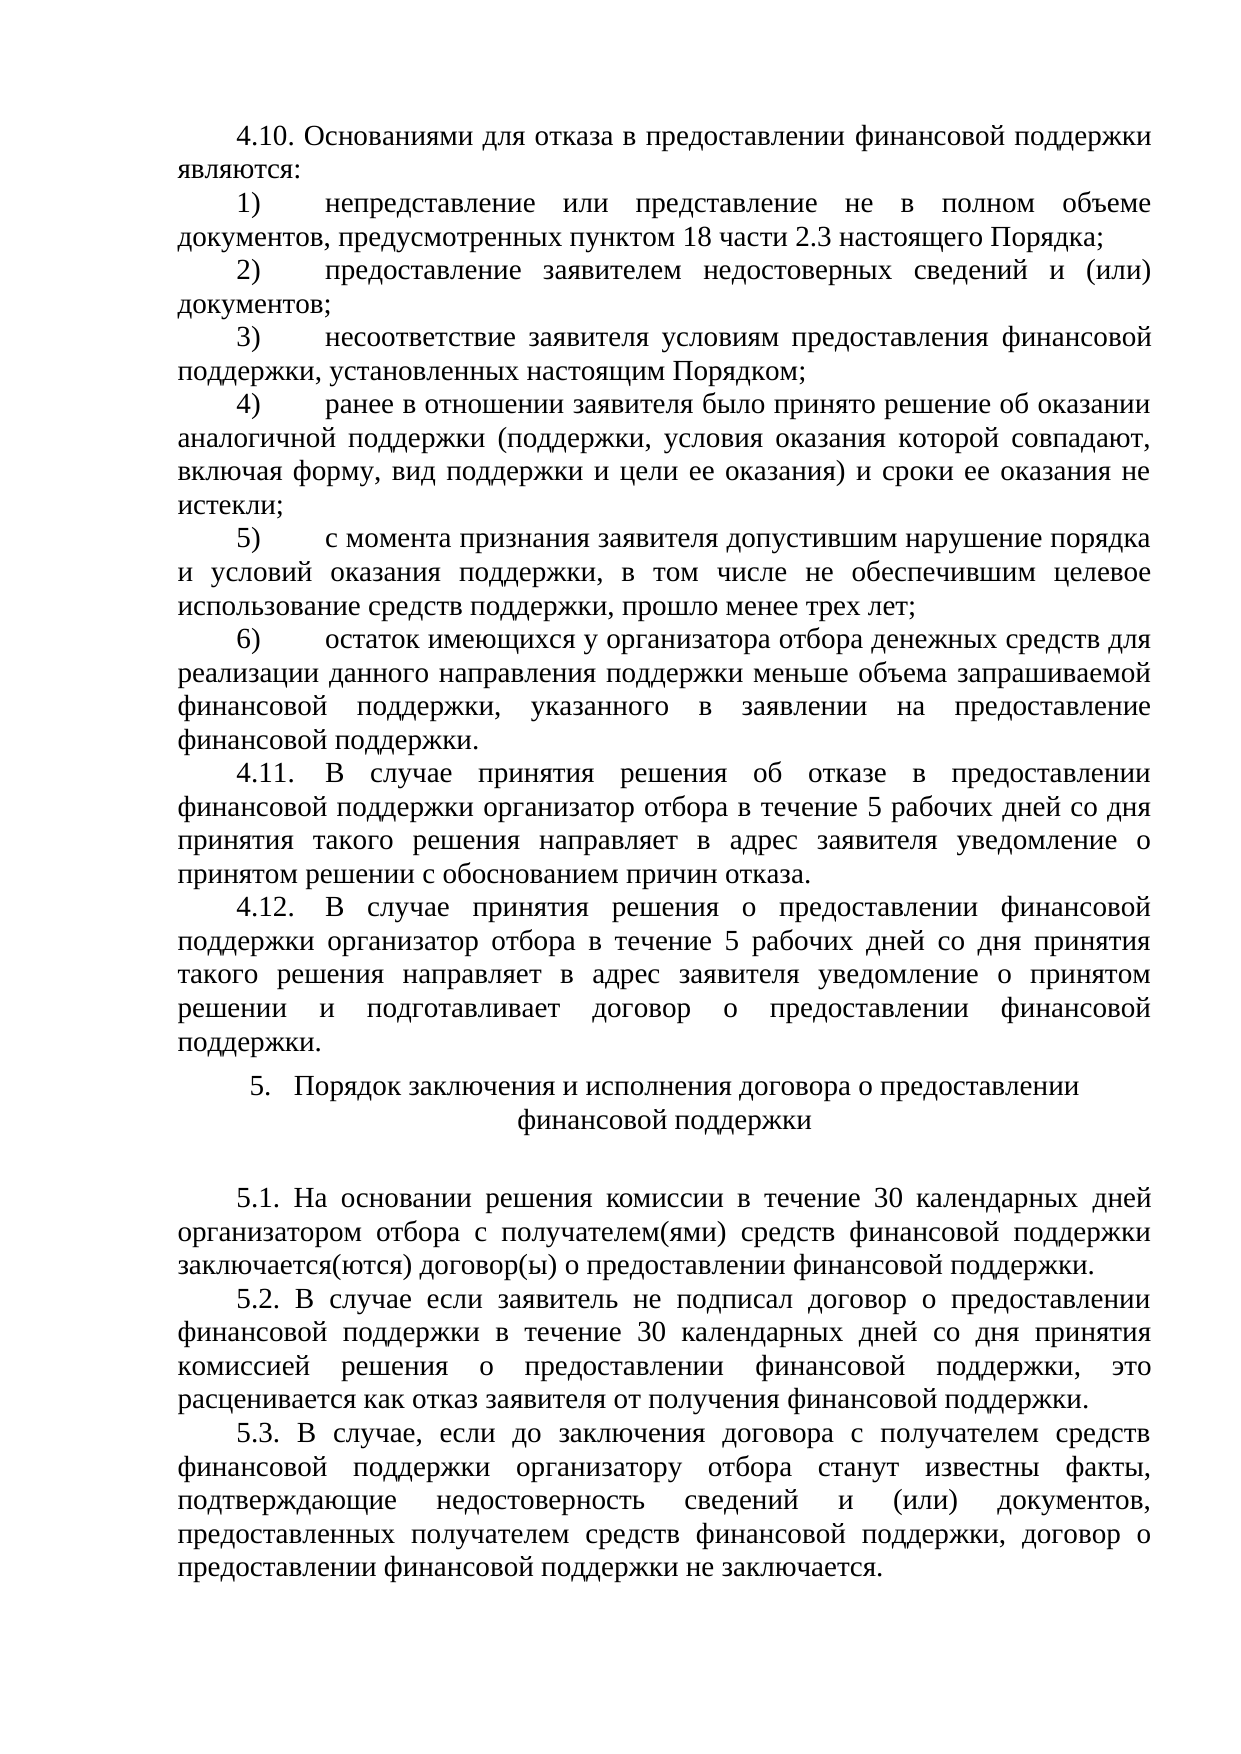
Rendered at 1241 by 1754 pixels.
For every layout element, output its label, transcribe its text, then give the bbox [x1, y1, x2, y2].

list В случае принятия решения об отказе в предоставлении финансовой поддержки организатор отбора в течение 5 рабочих дней со дня принятия такого решения направляет в адрес заявителя уведомление о принятом решении с обоснованием причин отказа. [177, 755, 1152, 889]
list остаток имеющихся у организатора отбора денежных средств для реализации данного направления поддержки меньше объема запрашиваемой финансовой поддержки, указанного в заявлении на предоставление финансовой поддержки. [177, 621, 1152, 755]
list В случае принятия решения о предоставлении финансовой поддержки организатор отбора в течение 5 рабочих дней со дня принятия такого решения направляет в адрес заявителя уведомление о принятом решении и подготавливает договор о предоставлении финансовой поддержки. [177, 889, 1152, 1057]
list с момента признания заявителя допустившим нарушение порядка и условий оказания поддержки, в том числе не обеспечившим целевое использование средств поддержки, прошло менее трех лет; [177, 521, 1152, 621]
text 4.10. Основаниями для отказа в предоставлении финансовой поддержки являются: [177, 118, 1152, 185]
text 5.1. На основании решения комиссии в течение 30 календарных дней организатором отбора с получателем(ями) средств финансовой поддержки заключается(ются) договор(ы) о предоставлении финансовой поддержки. [177, 1180, 1152, 1281]
text 5.3. В случае, если до заключения договора с получателем средств финансовой поддержки организатору отбора станут известны факты, подтверждающие недостоверность сведений и (или) документов, предоставленных получателем средств финансовой поддержки, договор о предоставлении финансовой поддержки не заключается. [177, 1415, 1152, 1583]
text 5.2. В случае если заявитель не подписал договор о предоставлении финансовой поддержки в течение 30 календарных дней со дня принятия комиссией решения о предоставлении финансовой поддержки, это расценивается как отказ заявителя от получения финансовой поддержки. [177, 1281, 1152, 1415]
list несоответствие заявителя условиям предоставления финансовой поддержки, установленных настоящим Порядком; [177, 319, 1152, 386]
list ранее в отношении заявителя было принято решение об оказании аналогичной поддержки (поддержки, условия оказания которой совпадают, включая форму, вид поддержки и цели ее оказания) и сроки ее оказания не истекли; [177, 386, 1152, 521]
list предоставление заявителем недостоверных сведений и (или) документов; [177, 252, 1152, 319]
list непредставление или представление не в полном объеме документов, предусмотренных пунктом 18 части 2.3 настоящего Порядка; [177, 185, 1152, 252]
subtitle Порядок заключения и исполнения договора о предоставлении финансовой поддержки [177, 1068, 1152, 1136]
